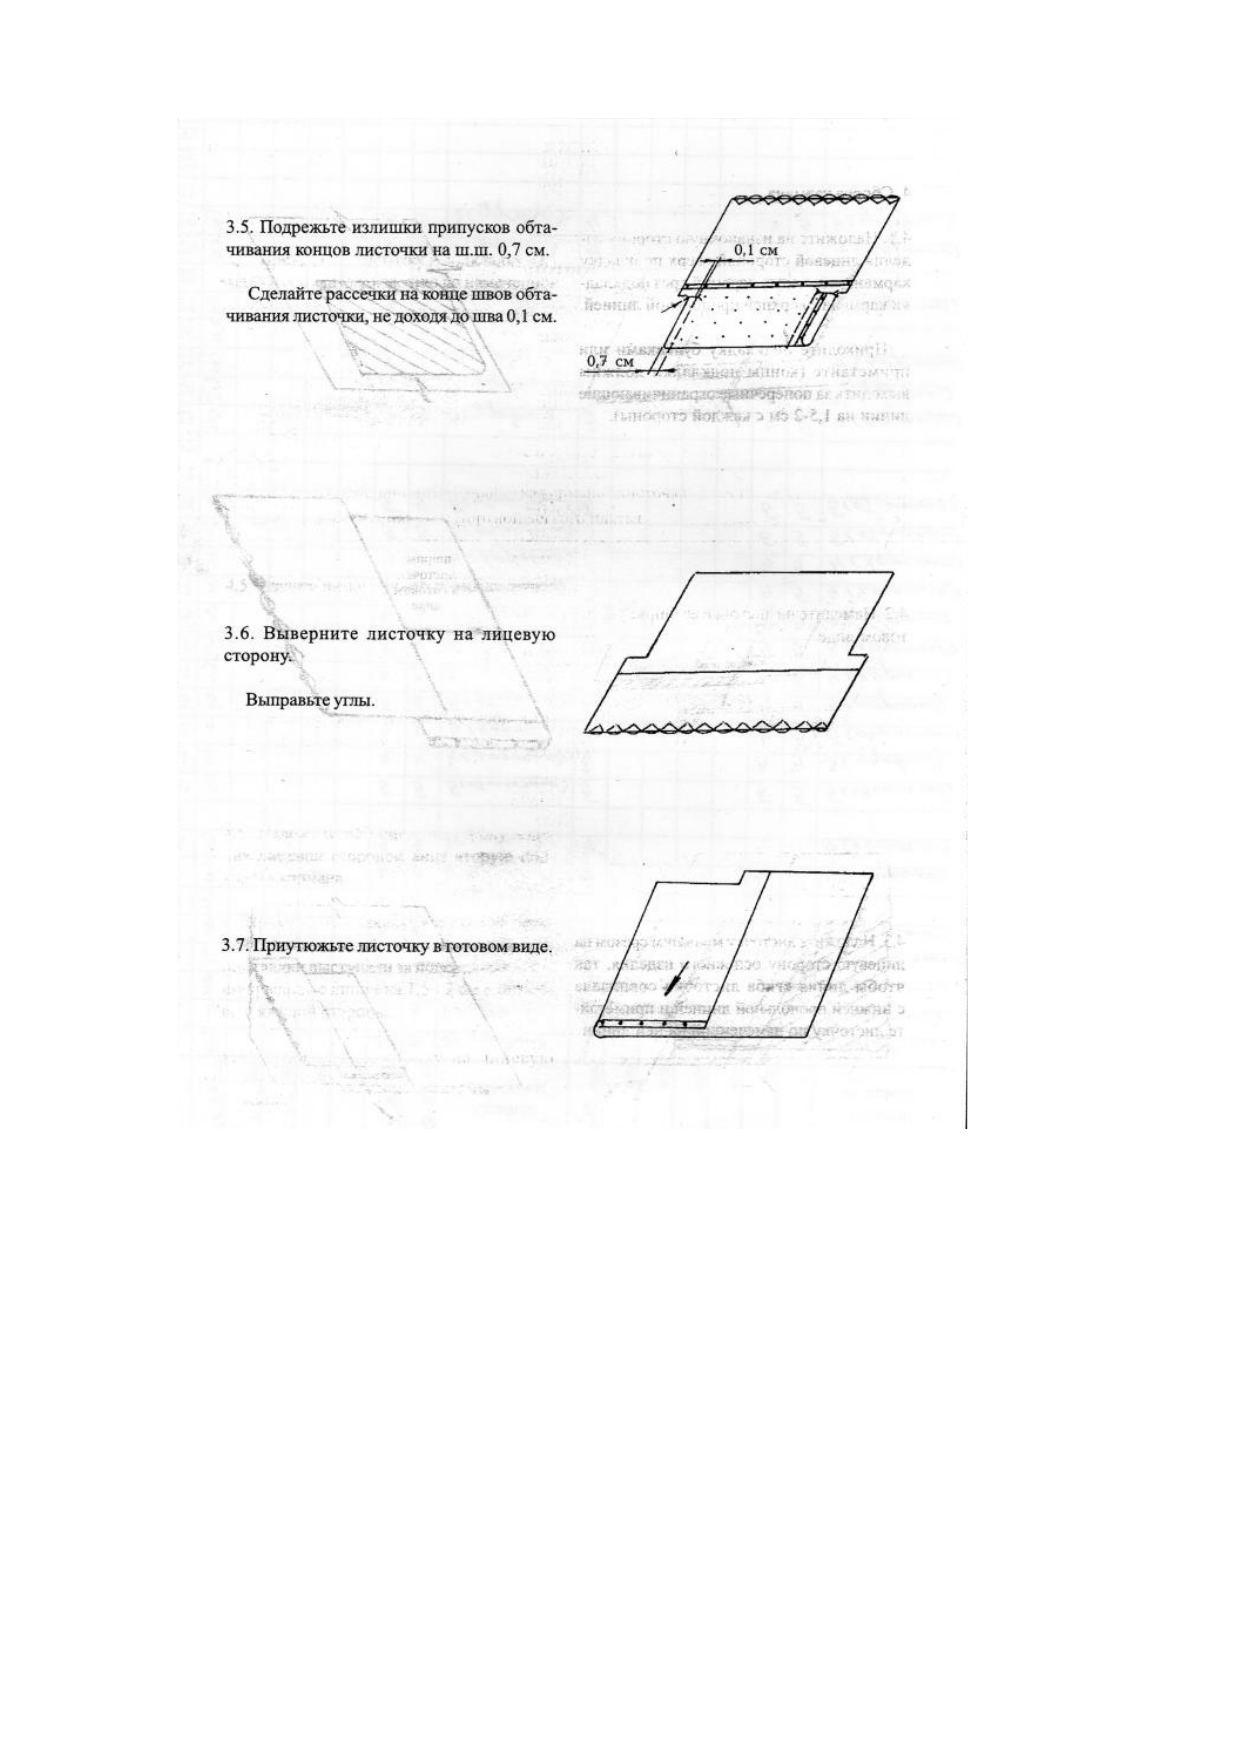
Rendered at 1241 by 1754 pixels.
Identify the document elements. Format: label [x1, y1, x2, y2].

picture [177, 118, 968, 1129]
